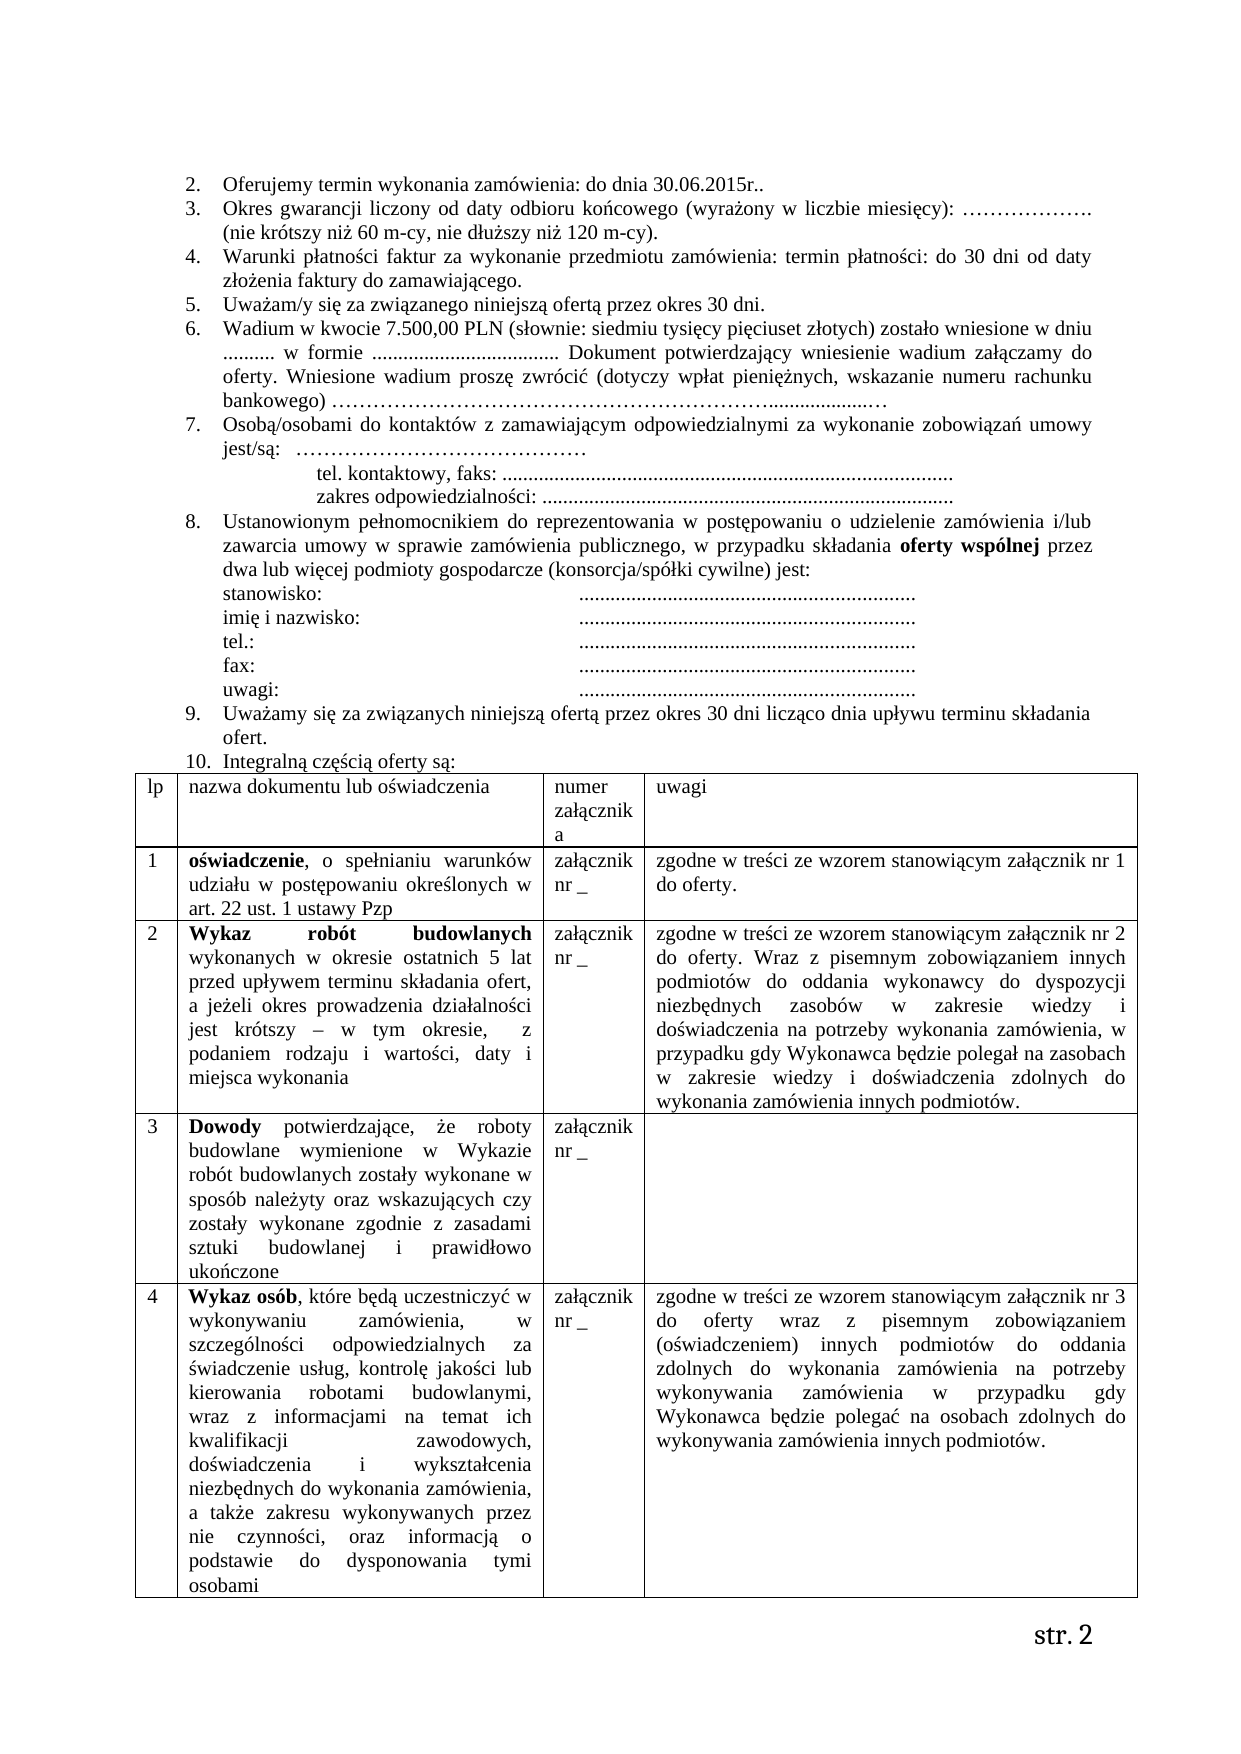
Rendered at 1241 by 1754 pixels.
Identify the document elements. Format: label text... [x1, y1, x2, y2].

table_cell zgodne w treści ze wzorem stanowiącym załącznik nr 1 do oferty. [645, 848, 1137, 920]
table_cell załącznik nr _ [544, 1114, 644, 1283]
text stanowisko: [223, 581, 1093, 605]
table_cell 1 [136, 848, 177, 920]
text tel.: [223, 629, 1093, 653]
text imię i nazwisko: [223, 605, 1093, 629]
list Uważamy się za związanych niniejszą ofertą przez okres 30 dni licząco dnia upływu terminu składania ofert. [185, 701, 1093, 749]
list Oferujemy termin wykonania zamówienia: do dnia 30.06.2015r.. [185, 172, 1093, 196]
list Osobą/osobami do kontaktów z zamawiającym odpowiedzialnymi za wykonanie zobowiązań umowy jest/są: …………………………………… [185, 412, 1093, 460]
text uwagi: [223, 677, 1093, 701]
table_header numer załącznika [544, 774, 644, 846]
list Okres gwarancji liczony od daty odbioru końcowego (wyrażony w liczbie miesięcy): ………………. (nie krótszy niż 60 m-cy, nie dłuższy niż 120 m-cy). [185, 196, 1093, 244]
list Uważam/y się za związanego niniejszą ofertą przez okres 30 dni. [185, 292, 1093, 316]
table_header lp [136, 774, 177, 846]
table_cell 4 [136, 1284, 177, 1597]
table_cell 3 [136, 1114, 177, 1283]
list Wadium w kwocie 7.500,00 PLN (słownie: siedmiu tysięcy pięciuset złotych) zostało wniesione w dniu .......... w formie .................................... Dokument potwierdzający wniesienie wadium załączamy do oferty. Wniesione wadium proszę zwrócić (dotyczy wpłat pieniężnych, wskazanie numeru rachunku bankowego) ………………………………………………………...................… [185, 316, 1093, 412]
list Integralną częścią oferty są: [185, 749, 1093, 773]
table_cell Dowody potwierdzające, że roboty budowlane wymienione w Wykazie robót budowlanych zostały wykonane w sposób należyty oraz wskazujących czy zostały wykonane zgodnie z zasadami sztuki budowlanej i prawidłowo ukończone [178, 1114, 543, 1283]
table_header nazwa dokumentu lub oświadczenia [178, 774, 543, 846]
table_cell załącznik nr _ [544, 1284, 644, 1597]
table_cell oświadczenie, o spełnianiu warunków udziału w postępowaniu określonych w art. 22 ust. 1 ustawy Pzp [178, 848, 543, 920]
table_cell załącznik nr _ [544, 921, 644, 1113]
table_cell zgodne w treści ze wzorem stanowiącym załącznik nr 2 do oferty. Wraz z pisemnym zobowiązaniem innych podmiotów do oddania wykonawcy do dyspozycji niezbędnych zasobów w zakresie wiedzy i doświadczenia na potrzeby wykonania zamówienia, w przypadku gdy Wykonawca będzie polegał na zasobach w zakresie wiedzy i doświadczenia zdolnych do wykonania zamówienia innych podmiotów. [645, 921, 1137, 1113]
table_header uwagi [645, 774, 1137, 846]
text tel. kontaktowy, faks: [151, 460, 1093, 484]
table_cell Wykaz osób, które będą uczestniczyć w wykonywaniu zamówienia, w szczególności odpowiedzialnych za świadczenie usług, kontrolę jakości lub kierowania robotami budowlanymi, wraz z informacjami na temat ich kwalifikacji zawodowych, doświadczenia i wykształcenia niezbędnych do wykonania zamówienia, a także zakresu wykonywanych przez nie czynności, oraz informacją o podstawie do dysponowania tymi osobami [178, 1284, 543, 1597]
list Warunki płatności faktur za wykonanie przedmiotu zamówienia: termin płatności: do 30 dni od daty złożenia faktury do zamawiającego. [185, 244, 1093, 292]
table_cell 2 [136, 921, 177, 1113]
table_cell zgodne w treści ze wzorem stanowiącym załącznik nr 3 do oferty wraz z pisemnym zobowiązaniem (oświadczeniem) innych podmiotów do oddania zdolnych do wykonania zamówienia na potrzeby wykonywania zamówienia w przypadku gdy Wykonawca będzie polegać na osobach zdolnych do wykonywania zamówienia innych podmiotów. [645, 1284, 1137, 1597]
table_cell załącznik nr _ [544, 848, 644, 920]
text fax: [223, 653, 1093, 677]
text zakres odpowiedzialności: [151, 484, 1093, 508]
table_cell Wykaz robót budowlanych wykonanych w okresie ostatnich 5 lat przed upływem terminu składania ofert, a jeżeli okres prowadzenia działalności jest krótszy – w tym okresie, z podaniem rodzaju i wartości, daty i miejsca wykonania [178, 921, 543, 1113]
table_cell [645, 1114, 1137, 1283]
list Ustanowionym pełnomocnikiem do reprezentowania w postępowaniu o udzielenie zamówienia i/lub zawarcia umowy w sprawie zamówienia publicznego, w przypadku składania oferty wspólnej przez dwa lub więcej podmioty gospodarcze (konsorcja/spółki cywilne) jest: [185, 508, 1093, 581]
